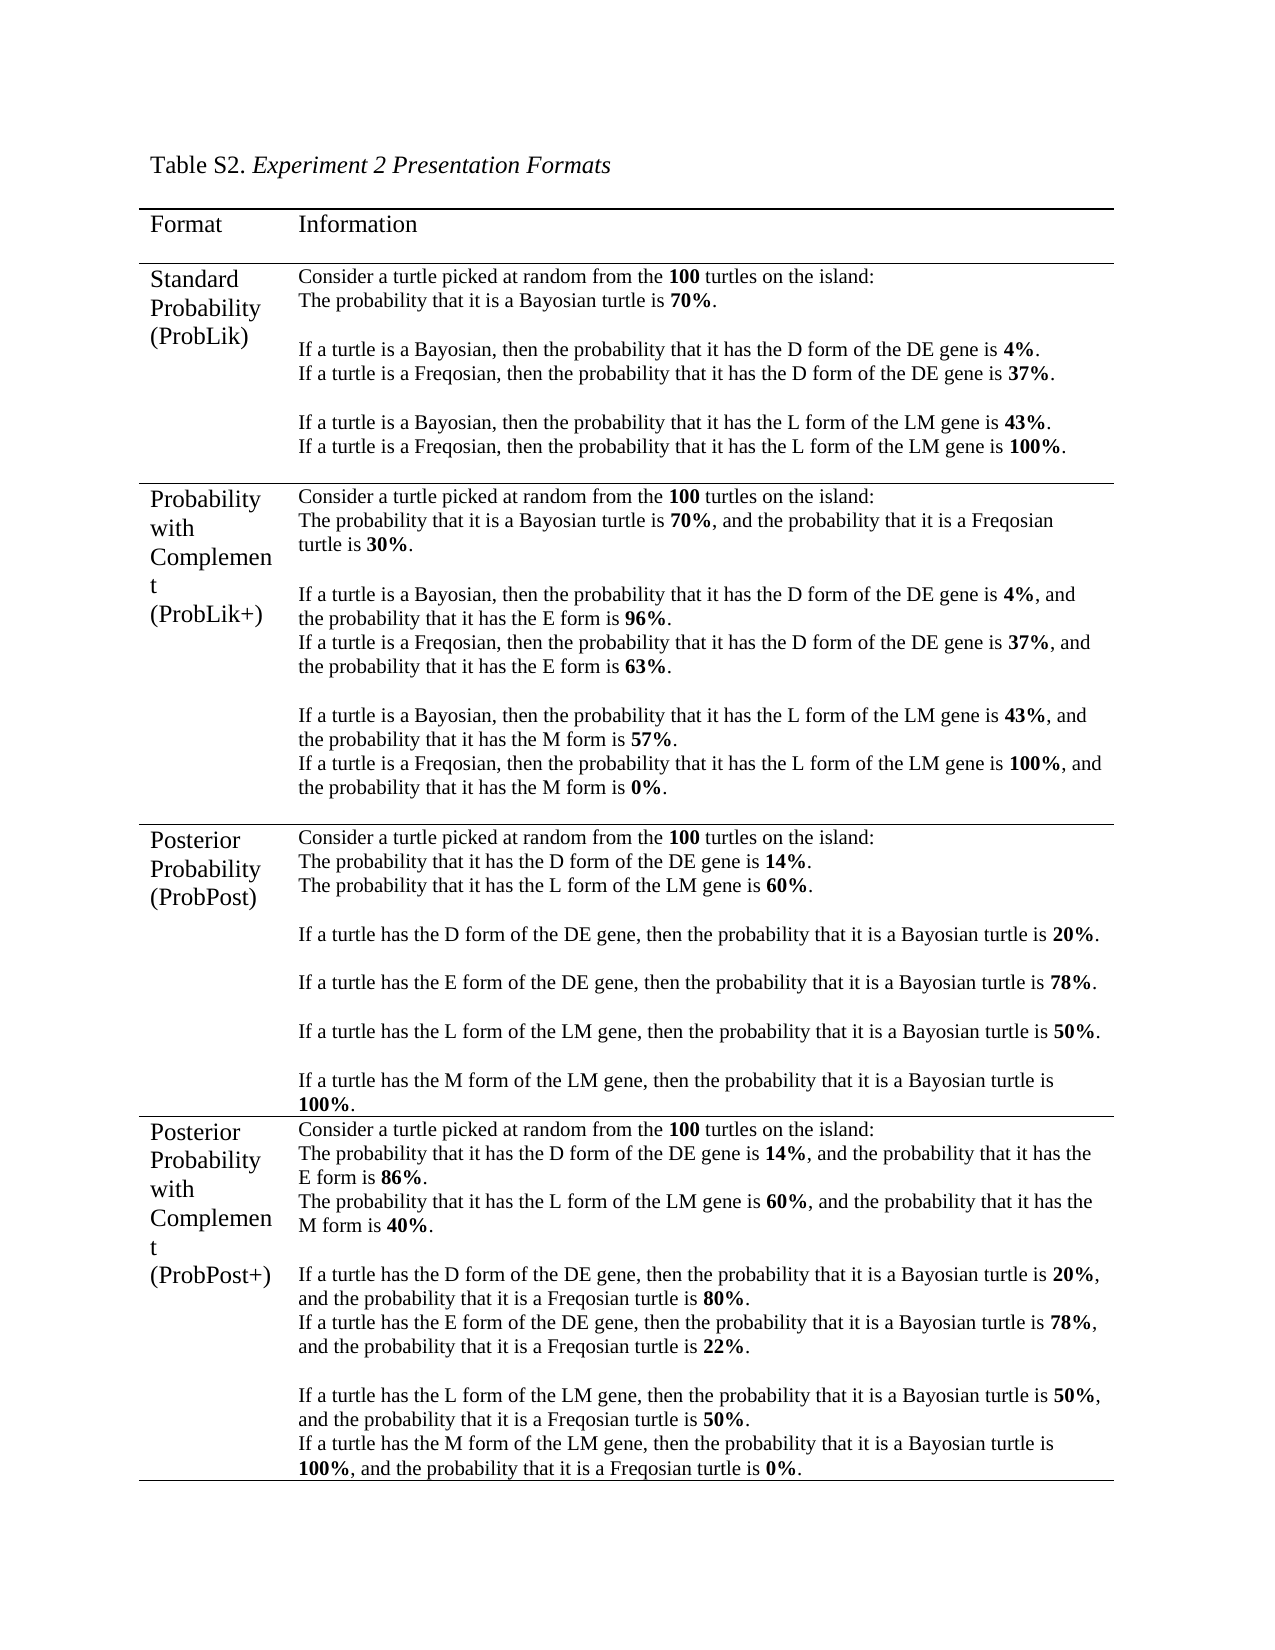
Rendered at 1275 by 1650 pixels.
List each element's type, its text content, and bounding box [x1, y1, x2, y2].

table_cell Probability with Complement (ProbLik+) [139, 484, 287, 824]
table_header Information [287, 210, 1114, 263]
table_cell Consider a turtle picked at random from the 100 turtles on the island: The probability that it has the D form of the DE gene is 14%. The probability that it has the L form of the LM gene is 60%. If a turtle has the D form of the DE gene, then the probability that it is a Bayosian turtle is 20%. If a turtle has the E form of the DE gene, then the probability that it is a Bayosian turtle is 78%. If a turtle has the L form of the LM gene, then the probability that it is a Bayosian turtle is 50%. If a turtle has the M form of the LM gene, then the probability that it is a Bayosian turtle is 100%. [287, 825, 1114, 1116]
text Table S2. Experiment 2 Presentation Formats [150, 150, 1125, 179]
table_header Format [139, 210, 287, 263]
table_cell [139, 1117, 287, 1479]
table_cell Consider a turtle picked at random from the 100 turtles on the island: The probability that it is a Bayosian turtle is 70%. If a turtle is a Bayosian, then the probability that it has the D form of the DE gene is 4%. If a turtle is a Freqosian, then the probability that it has the D form of the DE gene is 37%. If a turtle is a Bayosian, then the probability that it has the L form of the LM gene is 43%. If a turtle is a Freqosian, then the probability that it has the L form of the LM gene is 100%. [287, 264, 1114, 483]
table_cell Consider a turtle picked at random from the 100 turtles on the island: The probability that it is a Bayosian turtle is 70%, and the probability that it is a Freqosian turtle is 30%. If a turtle is a Bayosian, then the probability that it has the D form of the DE gene is 4%, and the probability that it has the E form is 96%. If a turtle is a Freqosian, then the probability that it has the D form of the DE gene is 37%, and the probability that it has the E form is 63%. If a turtle is a Bayosian, then the probability that it has the L form of the LM gene is 43%, and the probability that it has the M form is 57%. If a turtle is a Freqosian, then the probability that it has the L form of the LM gene is 100%, and the probability that it has the M form is 0%. [287, 484, 1114, 824]
table_cell Standard Probability (ProbLik) [139, 264, 287, 483]
table_cell Posterior Probability (ProbPost) [139, 825, 287, 1116]
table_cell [287, 1117, 1114, 1479]
